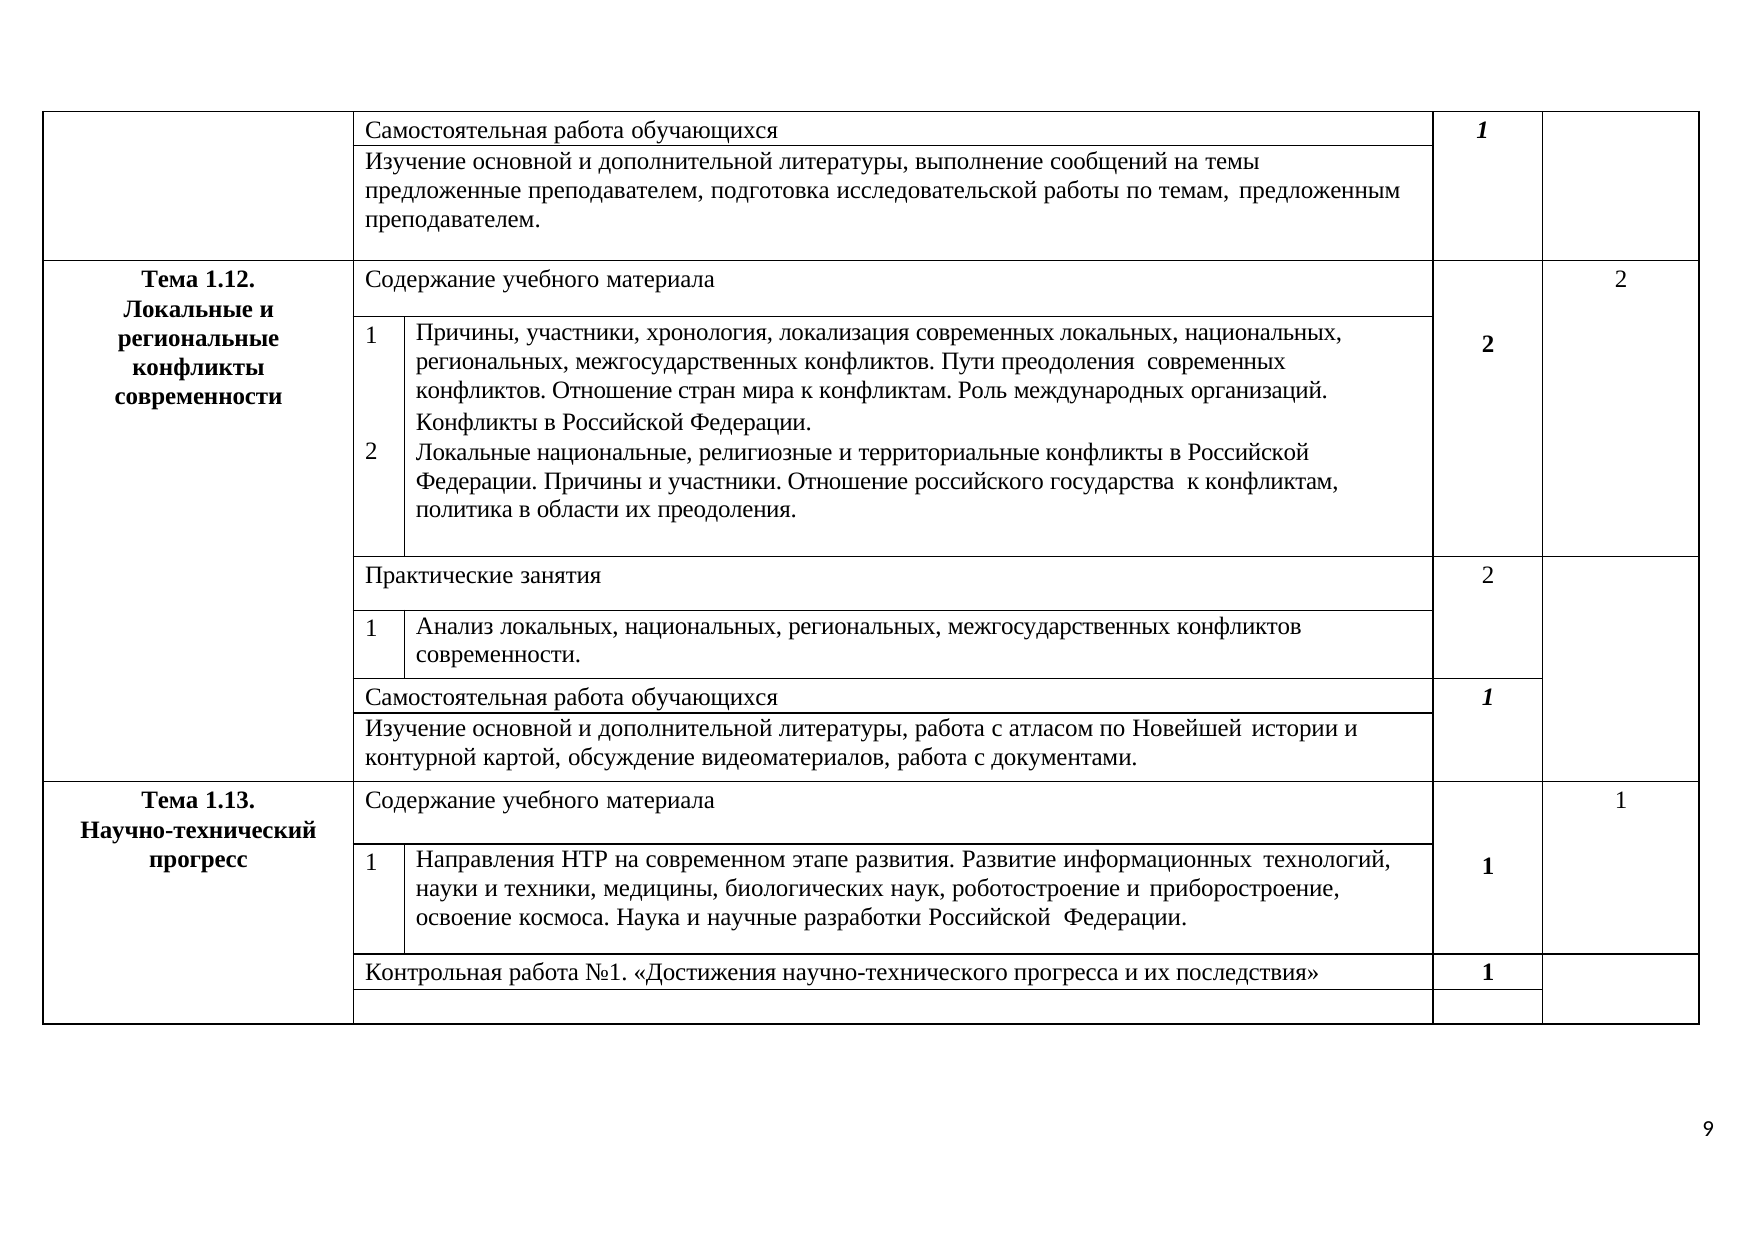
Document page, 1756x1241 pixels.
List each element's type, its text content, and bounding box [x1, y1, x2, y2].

table_cell [1543, 955, 1698, 1023]
table_header [1543, 112, 1698, 260]
table_cell 1 2 [354, 317, 404, 556]
table_cell 1 [354, 845, 404, 953]
table_cell 2 [1434, 261, 1542, 556]
table_cell 1 [1434, 679, 1542, 781]
table_cell 2 [1543, 261, 1698, 556]
table_cell [1434, 990, 1542, 1023]
table_cell Содержание учебного материала [354, 261, 1432, 316]
table_cell Самостоятельная работа обучающихся [354, 679, 1432, 712]
table_cell 1 [1434, 782, 1542, 953]
table_cell Тема 1.12. Локальные и региональные конфликты современности [44, 261, 353, 781]
table_cell Направления НТР на современном этапе развития. Развитие информационных технологий, науки и техники, медицины, биологических наук, роботостроение и приборостроение, освоение космоса. Наука и научные разработки Российской Федерации. [405, 845, 1432, 953]
table_cell Изучение основной и дополнительной литературы, выполнение сообщений на темы предложенные преподавателем, подготовка исследовательской работы по темам, предложенным преподавателем. [354, 146, 1432, 260]
table_cell 2 [1434, 557, 1542, 677]
table_cell Содержание учебного материала [354, 782, 1432, 843]
table_cell Практические занятия [354, 557, 1432, 609]
table_cell 1 [1543, 782, 1698, 953]
table_header Самостоятельная работа обучающихся [354, 112, 1432, 145]
table_header 1 [1434, 112, 1542, 260]
table_cell 1 [1434, 955, 1542, 989]
table_cell [354, 990, 1432, 1023]
table_cell Тема 1.13. Научно-технический прогресс [44, 782, 353, 1023]
table_cell [1543, 557, 1698, 781]
table_header [44, 112, 353, 260]
table_cell 1 [354, 611, 404, 677]
table_cell Анализ локальных, национальных, региональных, межгосударственных конфликтов современности. [405, 611, 1432, 677]
table_cell Изучение основной и дополнительной литературы, работа с атласом по Новейшей истории и контурной картой, обсуждение видеоматериалов, работа с документами. [354, 714, 1432, 781]
table_cell Контрольная работа №1. «Достижения научно-технического прогресса и их последствия» [354, 955, 1432, 989]
table_cell Причины, участники, хронология, локализация современных локальных, национальных, региональных, межгосударственных конфликтов. Пути преодоления современных конфликтов. Отношение стран мира к конфликтам. Роль международных организаций. Конфликты в Российской Федерации. Локальные национальные, религиозные и территориальные конфликты в Российской Федерации. Причины и участники. Отношение российского государства к конфликтам, политика в области их преодоления. [405, 317, 1432, 556]
